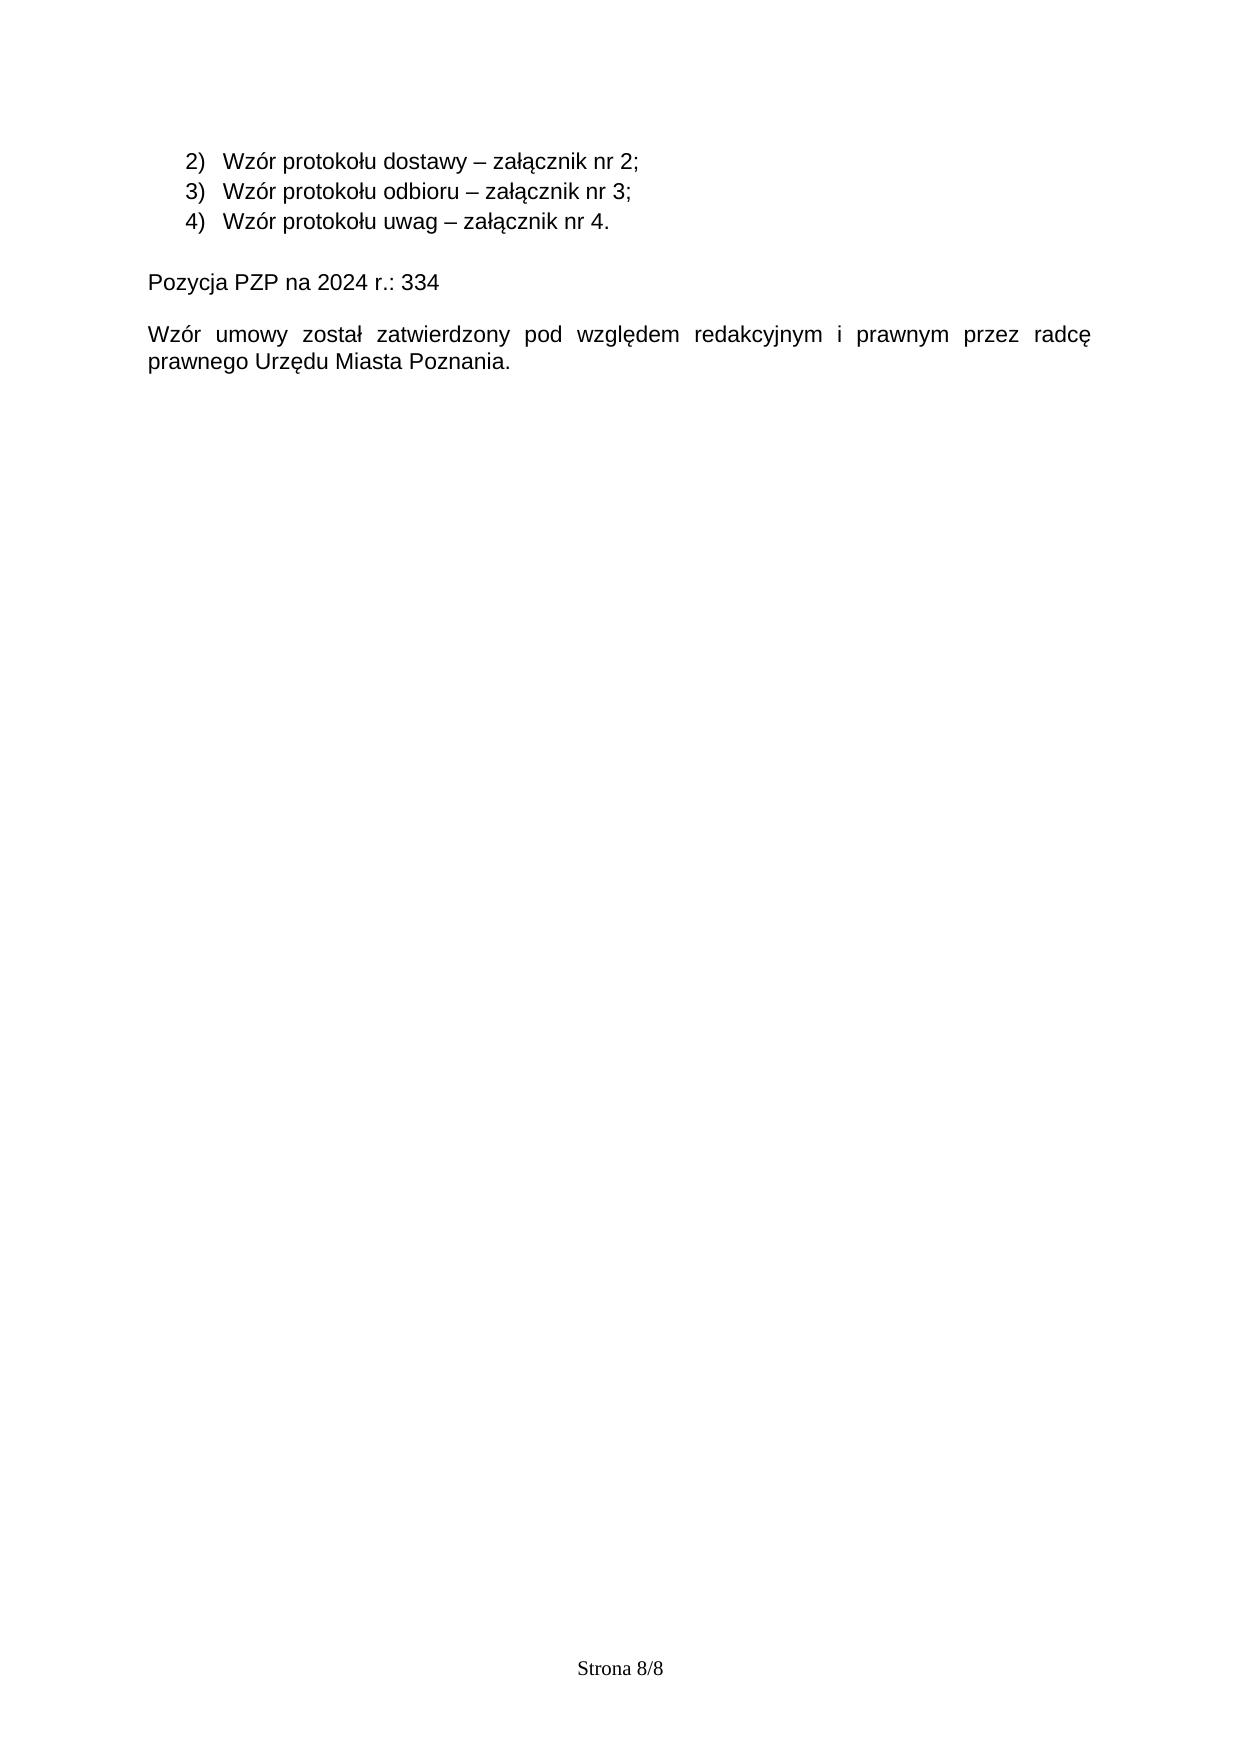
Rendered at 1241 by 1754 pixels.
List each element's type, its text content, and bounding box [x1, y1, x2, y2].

list Wzór protokołu uwag – załącznik nr 4. [185, 208, 1092, 234]
text Wzór umowy został zatwierdzony pod względem redakcyjnym i prawnym przez radcę prawnego Urzędu Miasta Poznania. [148, 321, 1092, 374]
text Pozycja PZP na 2024 r.: 334 [148, 268, 1092, 295]
list Wzór protokołu odbioru – załącznik nr 3; [185, 178, 1092, 204]
list Wzór protokołu dostawy – załącznik nr 2; [185, 148, 1092, 174]
